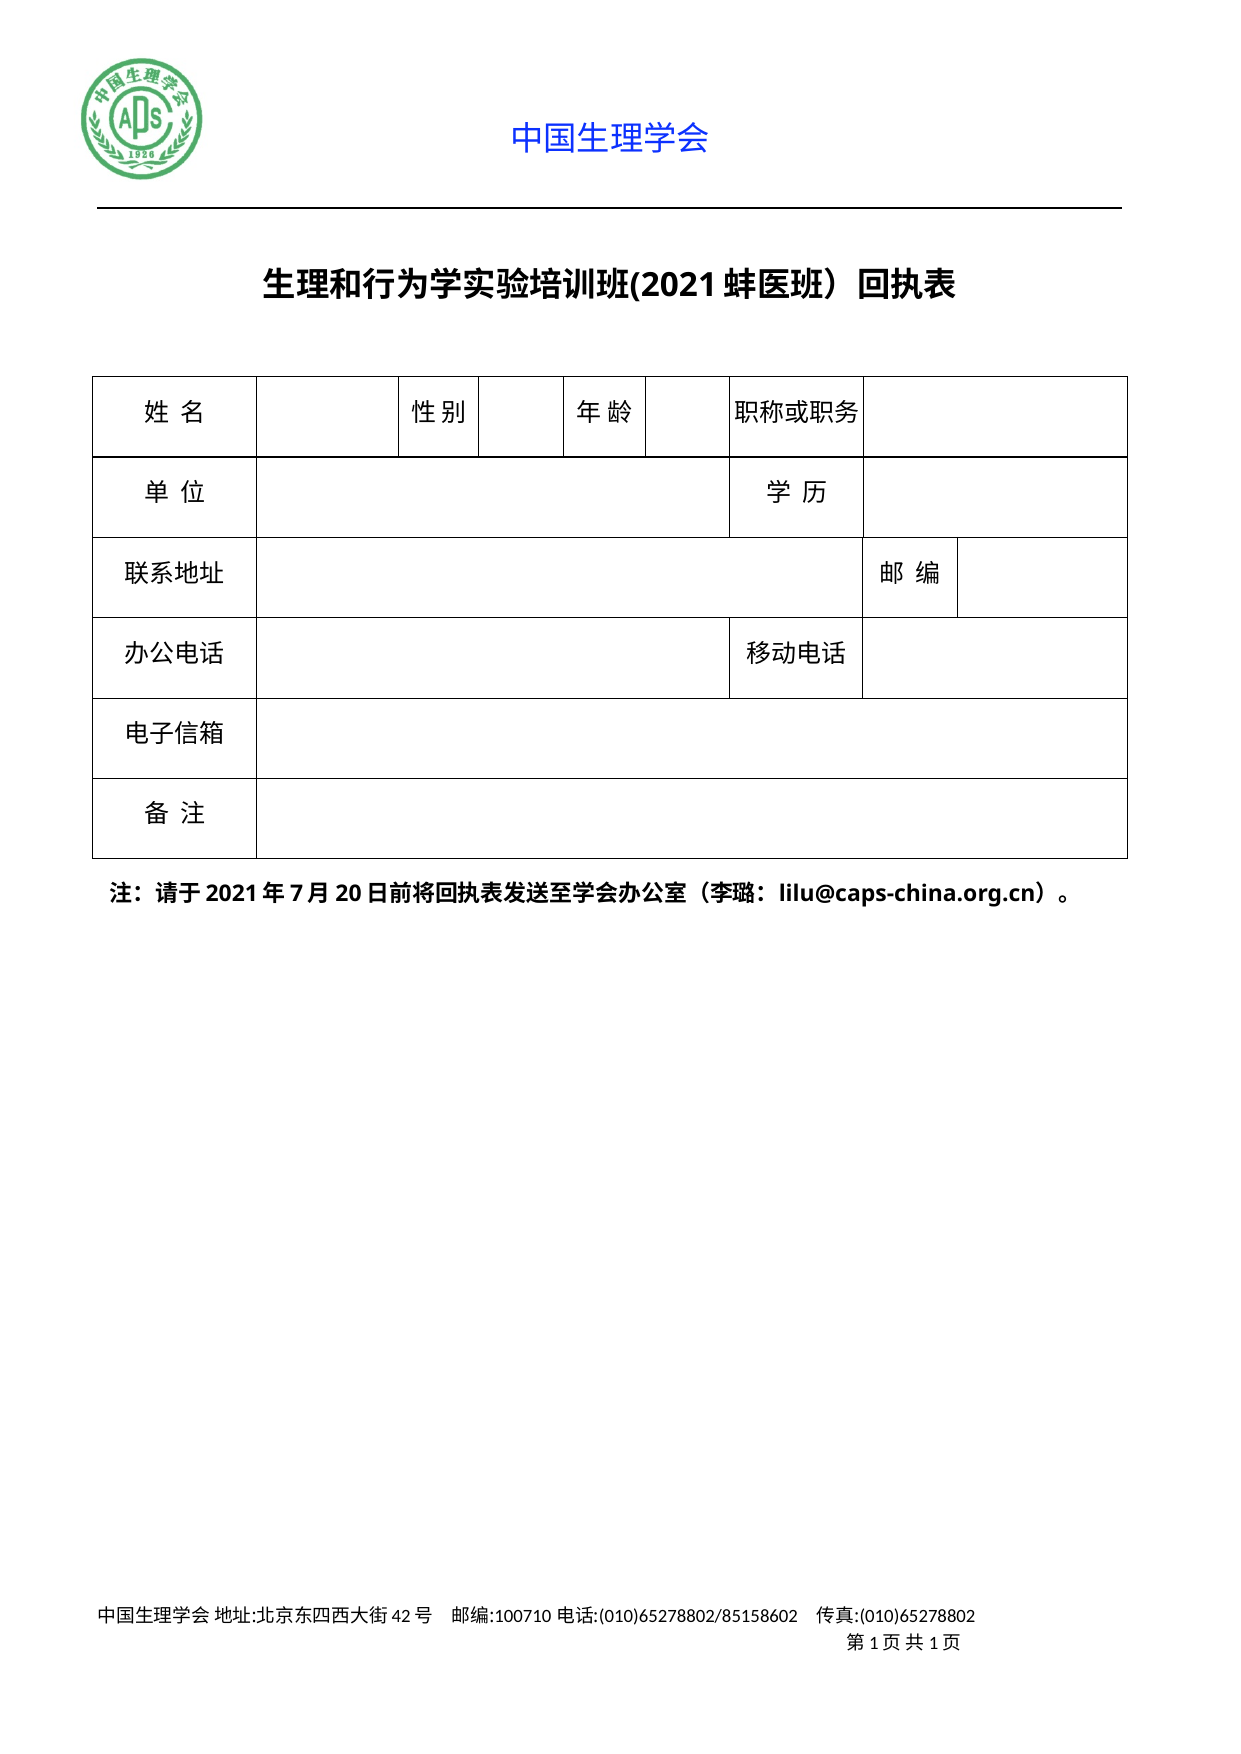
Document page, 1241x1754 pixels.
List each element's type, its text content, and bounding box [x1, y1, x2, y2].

table_cell 移动电话 [730, 618, 862, 697]
table_header [479, 377, 563, 456]
table_cell 学 历 [730, 458, 863, 537]
table_cell 单 位 [93, 458, 256, 537]
table_cell [864, 458, 1127, 537]
text 注：请于2021年7月20日前将回执表发送至学会办公室（李璐：lilu@caps-china.org.cn）。 [97, 859, 1122, 924]
table_header [646, 377, 729, 456]
table_header [864, 377, 1127, 456]
table_cell [958, 538, 1127, 617]
table_header [257, 377, 398, 456]
table_cell [257, 538, 862, 617]
picture [66, 52, 212, 185]
table_header 性 别 [399, 377, 478, 456]
table_cell [257, 699, 1127, 778]
table_header 姓 名 [93, 377, 256, 456]
table_cell 邮 编 [863, 538, 957, 617]
table_header 年 龄 [564, 377, 645, 456]
table_cell 备 注 [93, 779, 256, 858]
table_cell [863, 618, 1127, 697]
table_cell [257, 779, 1127, 858]
table_header 职称或职务 [730, 377, 863, 456]
table_cell 电子信箱 [93, 699, 256, 778]
table_cell 联系地址 [93, 538, 256, 617]
subtitle 生理和行为学实验培训班(2021蚌医班）回执表 [97, 249, 1122, 314]
table_cell 办公电话 [93, 618, 256, 697]
table_cell [257, 458, 729, 537]
table_cell [257, 618, 729, 697]
